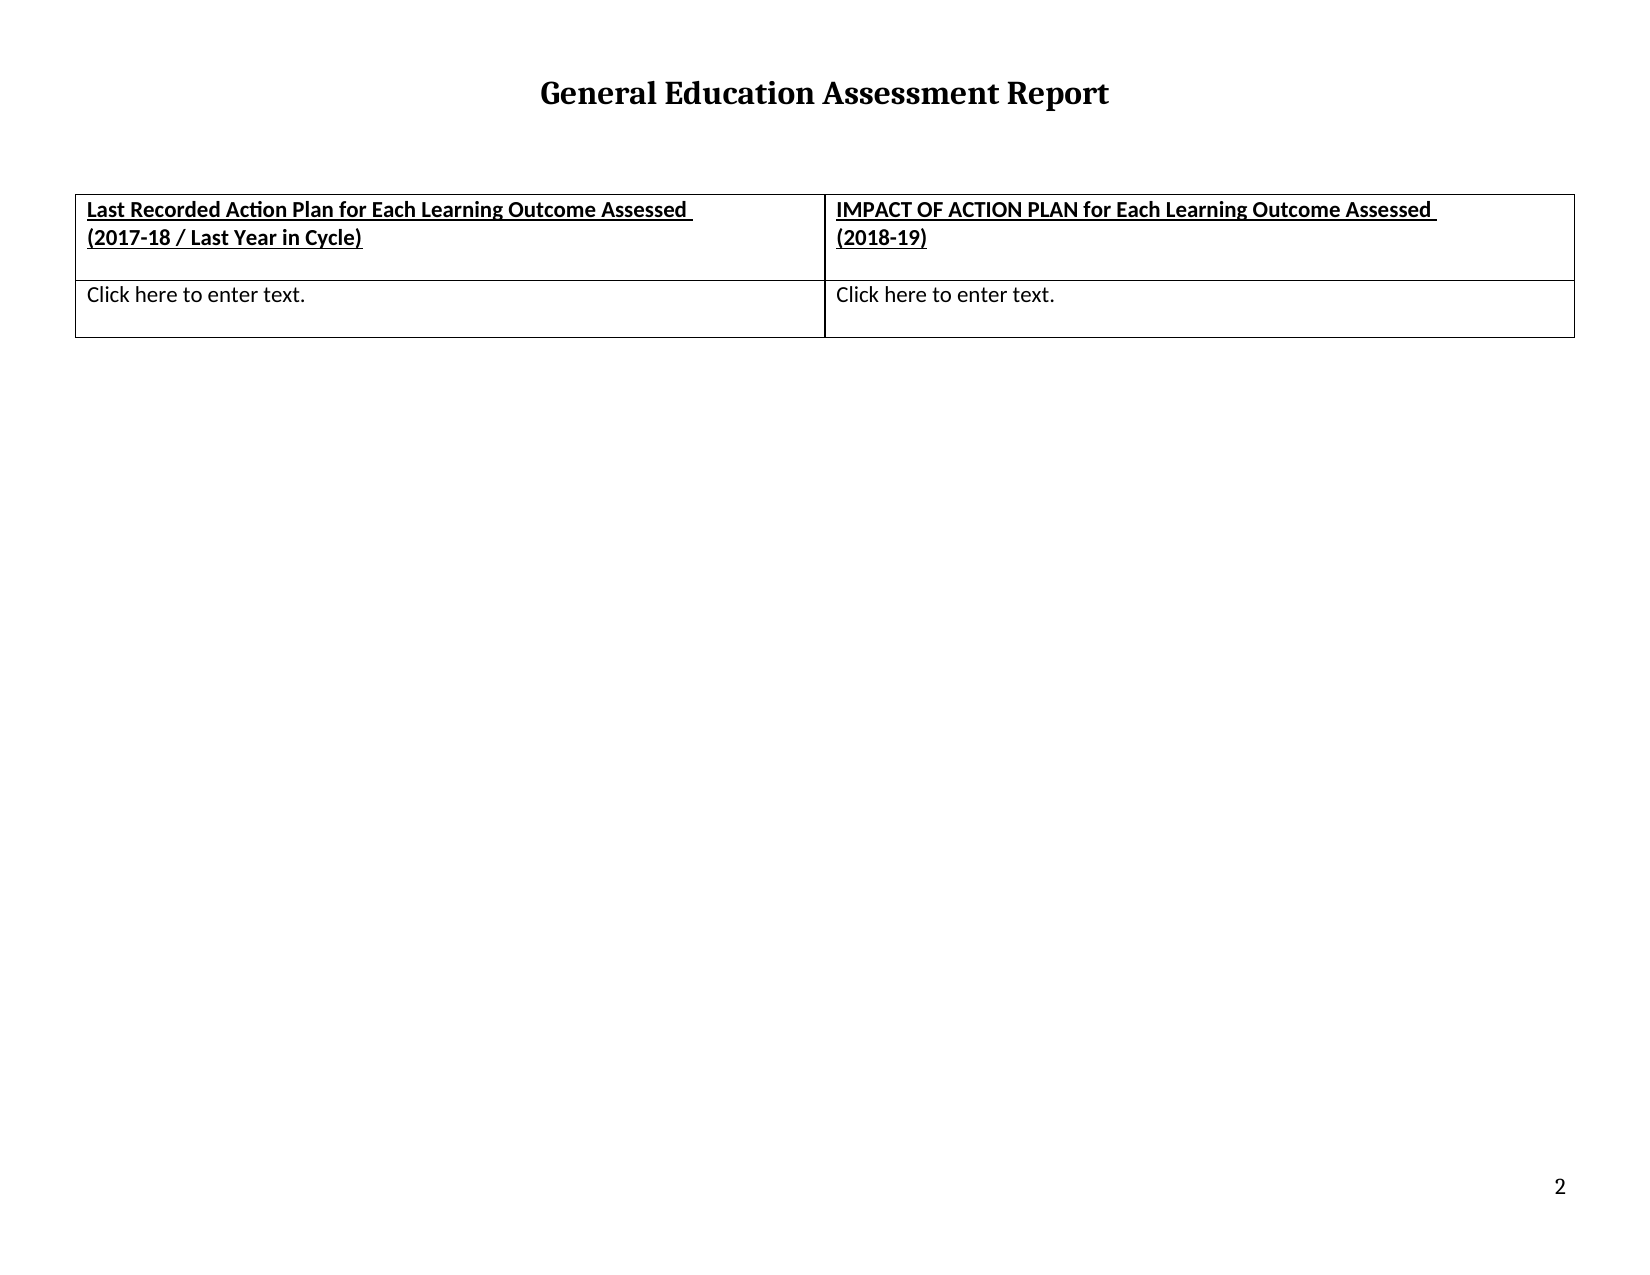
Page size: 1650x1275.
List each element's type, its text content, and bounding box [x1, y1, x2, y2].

table_cell [76, 281, 824, 337]
table_header IMPACT OF ACTION PLAN for Each Learning Outcome Assessed (2018-19) [826, 195, 1574, 279]
table_cell [826, 281, 1574, 337]
table_header Last Recorded Action Plan for Each Learning Outcome Assessed (2017-18 / Last Year in Cycle) [76, 195, 824, 279]
